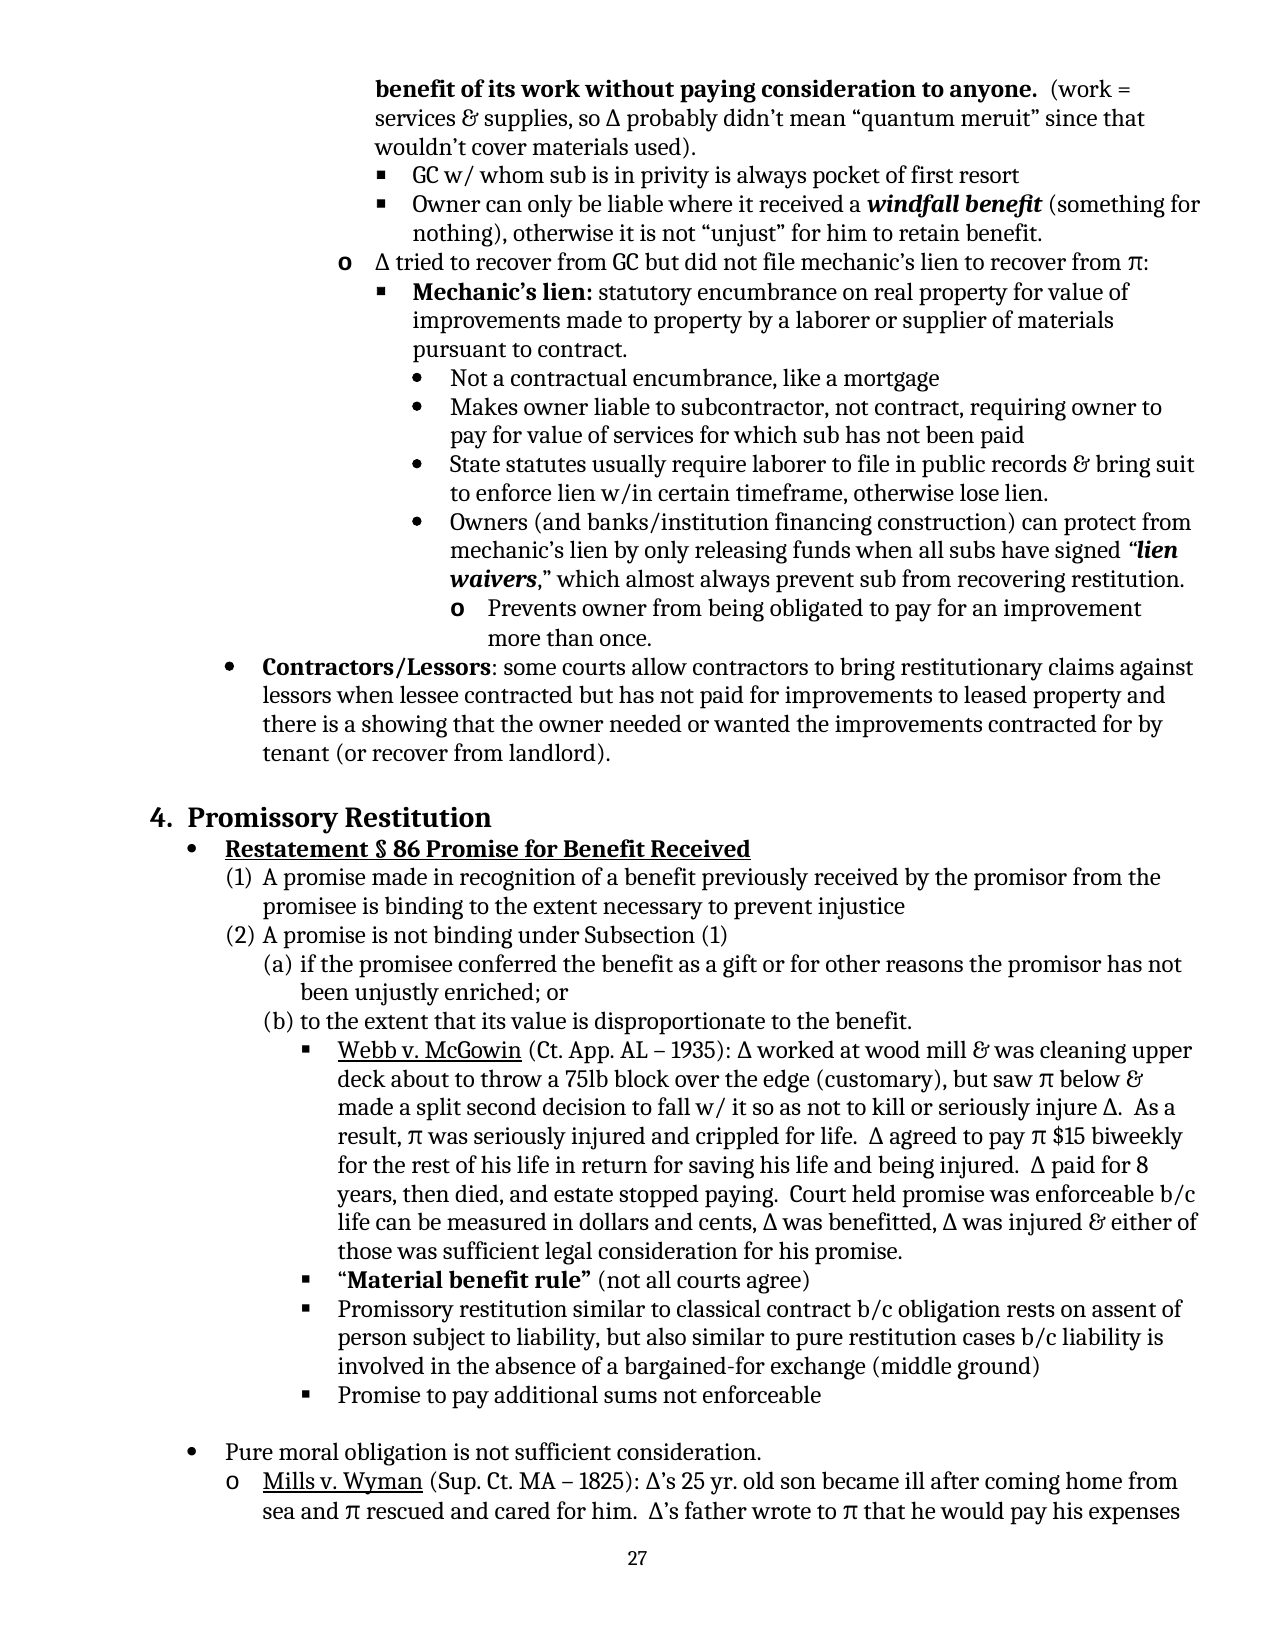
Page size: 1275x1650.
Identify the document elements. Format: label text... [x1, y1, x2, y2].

list Promissory restitution similar to classical contract b/c obligation rests on assent of person subject to liability, but also similar to pure restitution cases b/c liability is involved in the absence of a bargained-for exchange (middle ground) [300, 1294, 1200, 1381]
list Not a contractual encumbrance, like a mortgage [412, 364, 1200, 392]
list “Material benefit rule” (not all courts agree) [300, 1266, 1200, 1294]
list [337, 75, 1200, 161]
list Owners (and banks/institution financing construction) can protect from mechanic’s lien by only releasing funds when all subs have signed “lien waivers,” which almost always prevent sub from recovering restitution. [412, 507, 1200, 594]
list Prevents owner from being obligated to pay for an improvement more than once. [450, 594, 1200, 652]
list Owner can only be liable where it received a windfall benefit (something for nothing), otherwise it is not “unjust” for him to retain benefit. [375, 190, 1200, 247]
list Mechanic’s lien: statutory encumbrance on real property for value of improvements made to property by a laborer or supplier of materials pursuant to contract. [375, 277, 1200, 364]
list ∆ tried to recover from GC but did not file mechanic’s lien to recover from π: [337, 247, 1200, 277]
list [225, 1467, 1200, 1526]
list GC w/ whom sub is in privity is always pocket of first resort [375, 161, 1200, 190]
list to the extent that its value is disproportionate to the benefit. [262, 1007, 1200, 1036]
list A promise made in recognition of a benefit previously received by the promisor from the promisee is binding to the extent necessary to prevent injustice [225, 863, 1200, 921]
list A promise is not binding under Subsection (1) [225, 921, 1200, 949]
list if the promisee conferred the benefit as a gift or for other reasons the promisor has not been unjustly enriched; or [262, 949, 1200, 1007]
list State statutes usually require laborer to file in public records & bring suit to enforce lien w/in certain timeframe, otherwise lose lien. [412, 450, 1200, 507]
list Webb v. McGowin (Ct. App. AL – 1935): ∆ worked at wood mill & was cleaning upper deck about to throw a 75lb block over the edge (customary), but saw π below & made a split second decision to fall w/ it so as not to kill or seriously injure ∆. As a result, π was seriously injured and crippled for life. ∆ agreed to pay π $15 biweekly for the rest of his life in return for saving his life and being injured. ∆ paid for 8 years, then died, and estate stopped paying. Court held promise was enforceable b/c life can be measured in dollars and cents, ∆ was benefitted, ∆ was injured & either of those was sufficient legal consideration for his promise. [300, 1036, 1200, 1266]
list Makes owner liable to subcontractor, not contract, requiring owner to pay for value of services for which sub has not been paid [412, 392, 1200, 450]
list Promissory Restitution [150, 801, 1200, 834]
list Contractors/Lessors: some courts allow contractors to bring restitutionary claims against lessors when lessee contracted but has not paid for improvements to leased property and there is a showing that the owner needed or wanted the improvements contracted for by tenant (or recover from landlord). [225, 652, 1200, 767]
list Promise to pay additional sums not enforceable [300, 1381, 1200, 1409]
list Restatement § 86 Promise for Benefit Received [187, 834, 1200, 863]
list Pure moral obligation is not sufficient consideration. [187, 1438, 1200, 1467]
